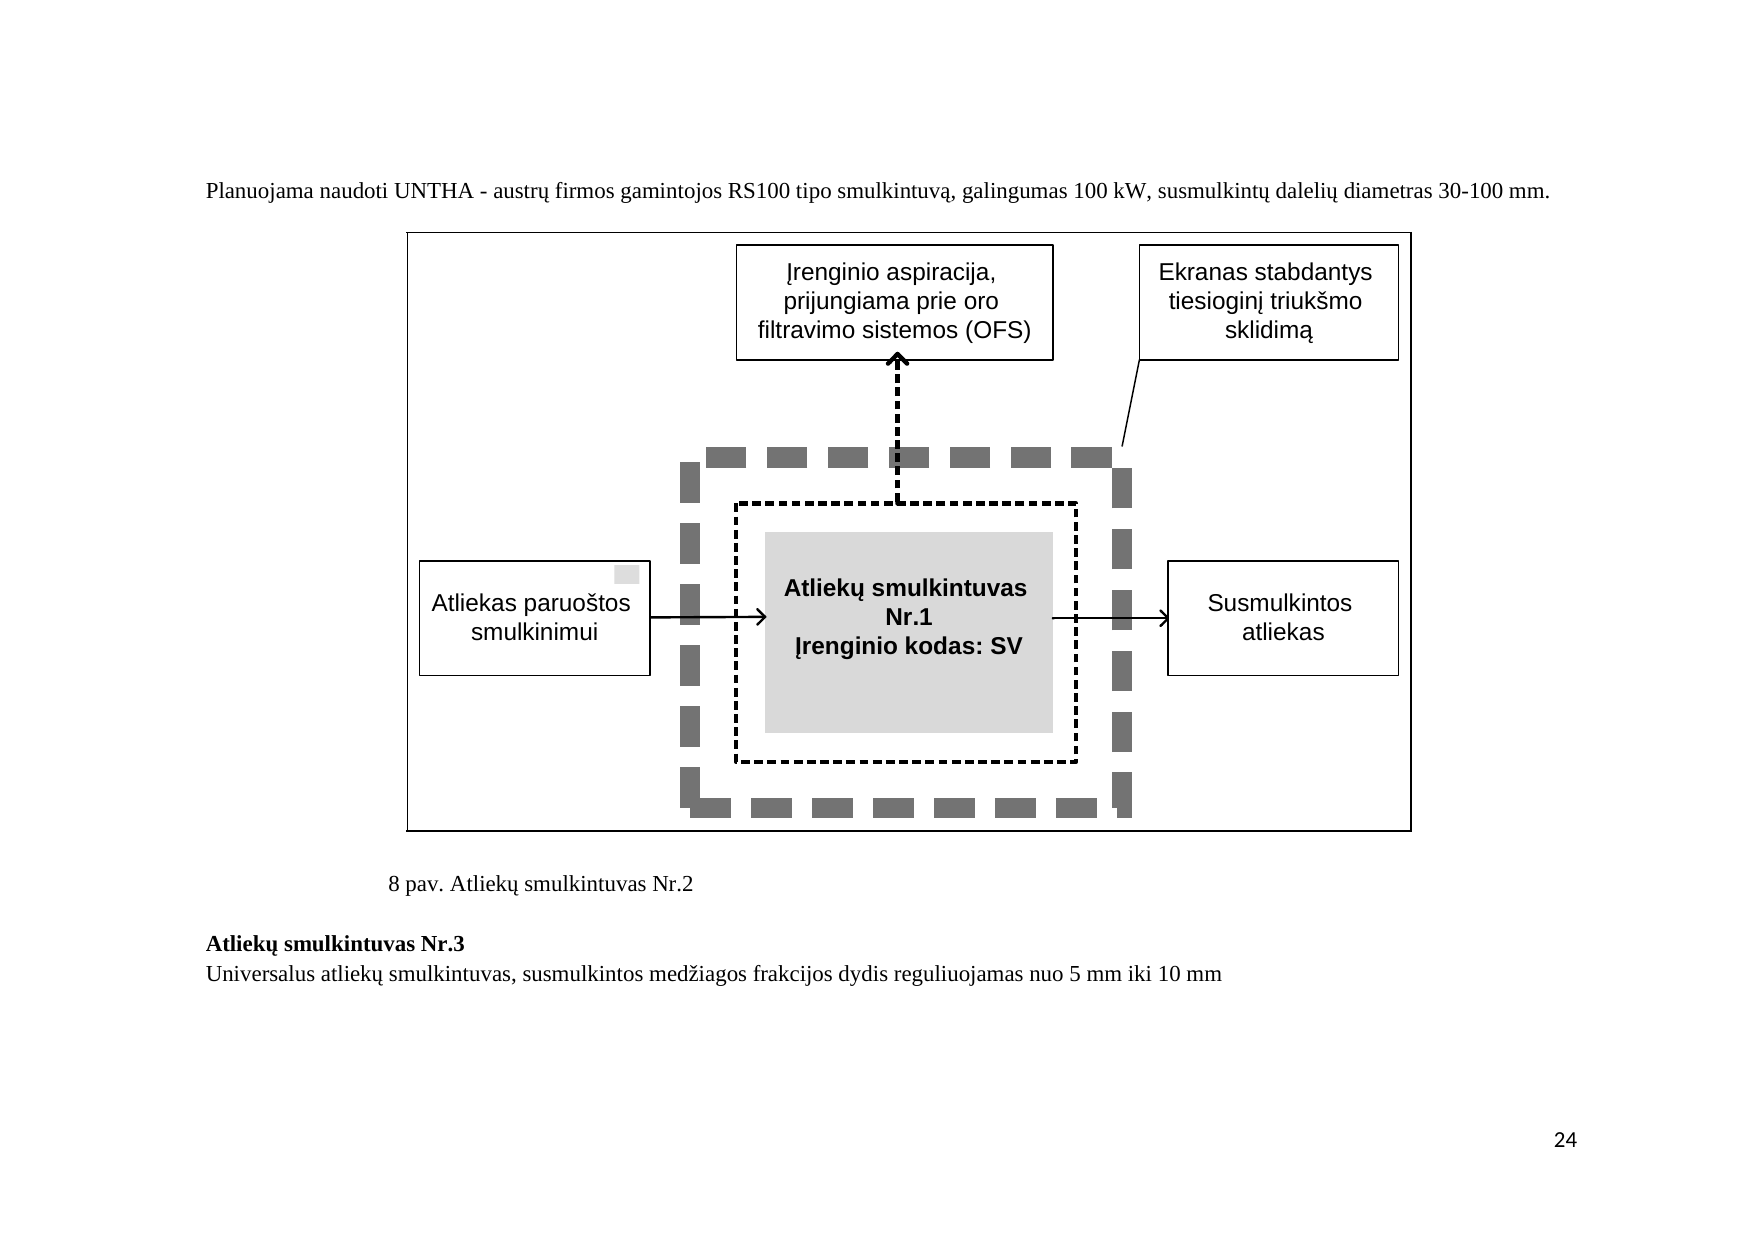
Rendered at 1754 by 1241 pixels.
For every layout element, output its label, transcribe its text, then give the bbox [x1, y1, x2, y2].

text Universalus atliekų smulkintuvas, susmulkintos medžiagos frakcijos dydis reguliuojamas nuo 5 mm iki 10 mm [118, 960, 1577, 987]
text Planuojama naudoti UNTHA - austrų firmos gamintojos RS100 tipo smulkintuvą, galingumas 100 kW, susmulkintų dalelių diametras 30-100 mm. [118, 177, 1577, 203]
text Atliekų smulkintuvas Nr.3 [118, 930, 1577, 957]
text 8 pav. Atliekų smulkintuvas Nr.2 [253, 870, 1577, 896]
